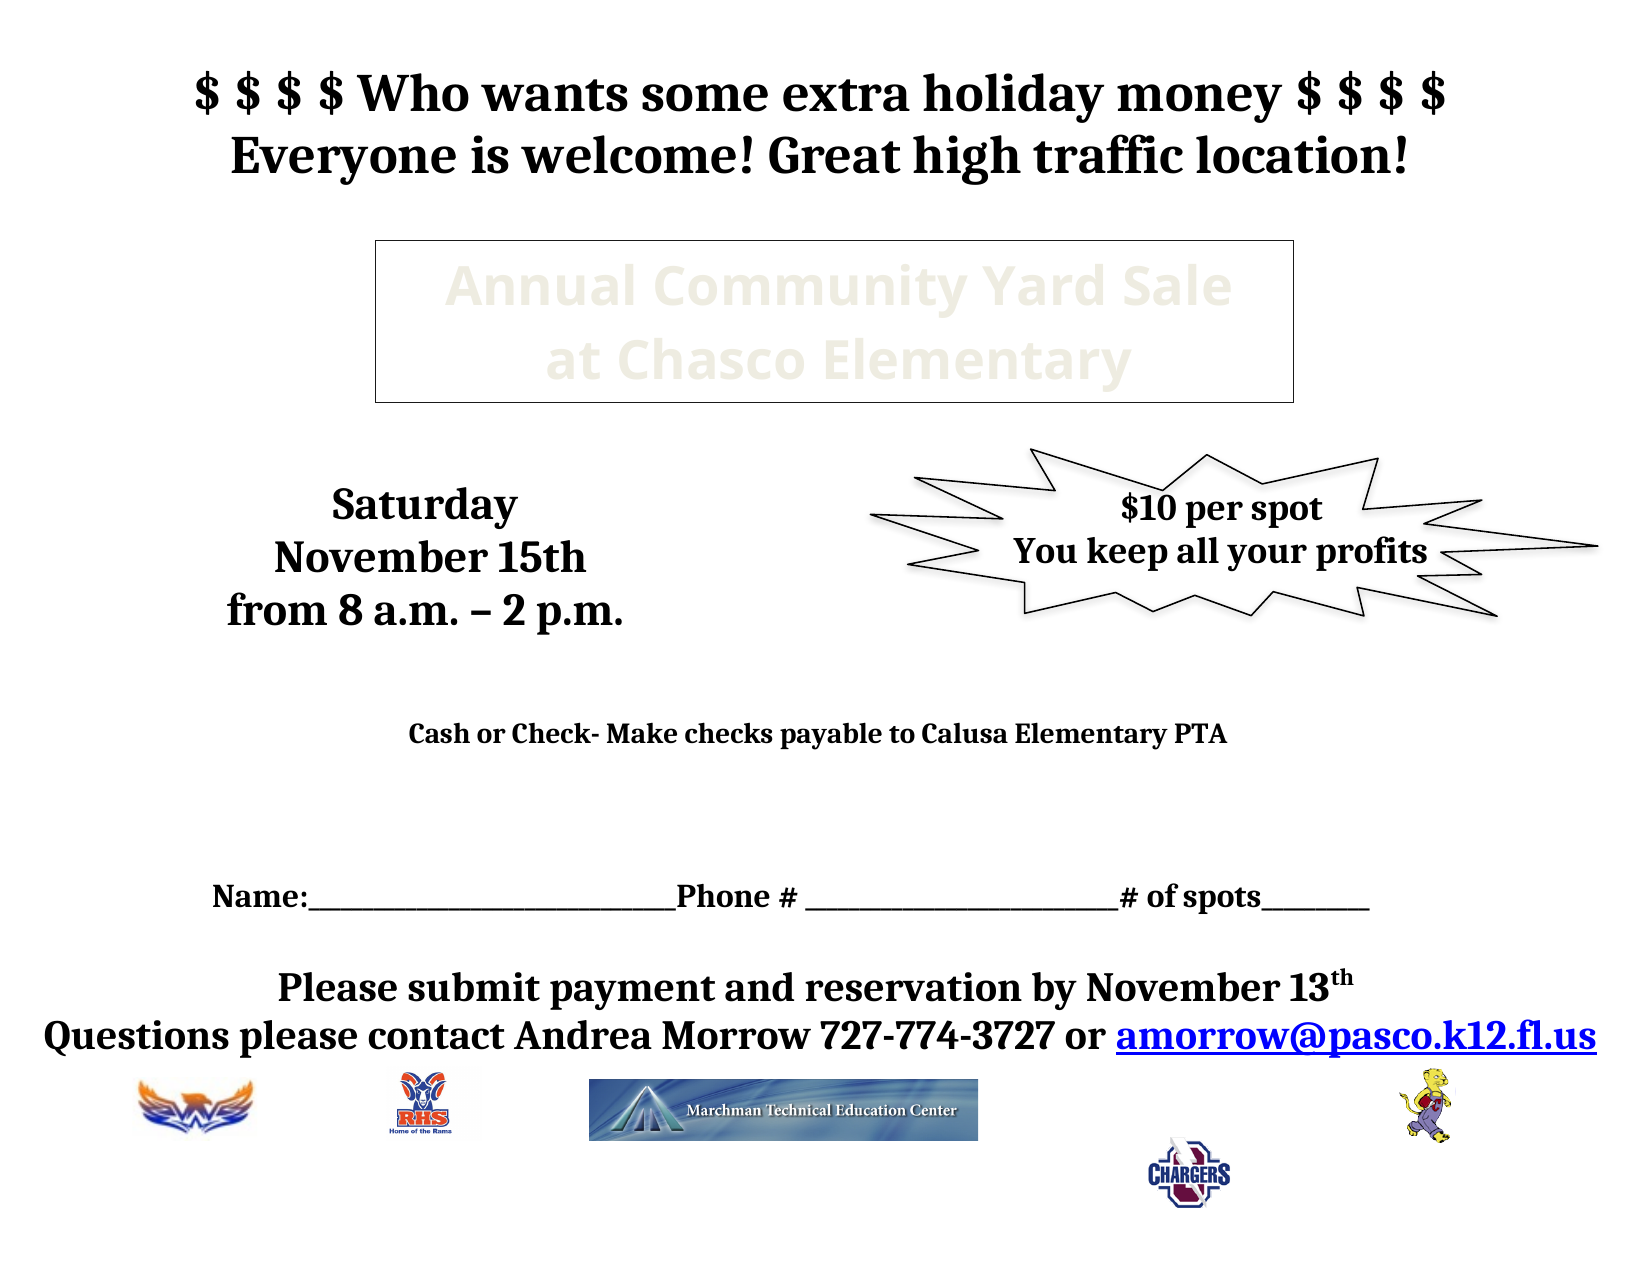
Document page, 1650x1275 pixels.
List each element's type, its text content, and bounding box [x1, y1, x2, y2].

picture [132, 1077, 258, 1141]
picture [386, 1066, 483, 1141]
text Please submit payment and reservation by November 13th [9, 964, 1622, 1012]
picture [589, 1079, 979, 1141]
picture [1399, 1066, 1455, 1143]
picture [1142, 1134, 1252, 1211]
text $ $ $ $ Who wants some extra holiday money $ $ $ $ [19, 62, 1622, 124]
text Questions please contact Andrea Morrow 727-774-3727 or amorrow@pasco.k12.fl.us [19, 1012, 1622, 1060]
text Everyone is welcome! Great high traffic location! [19, 124, 1622, 187]
